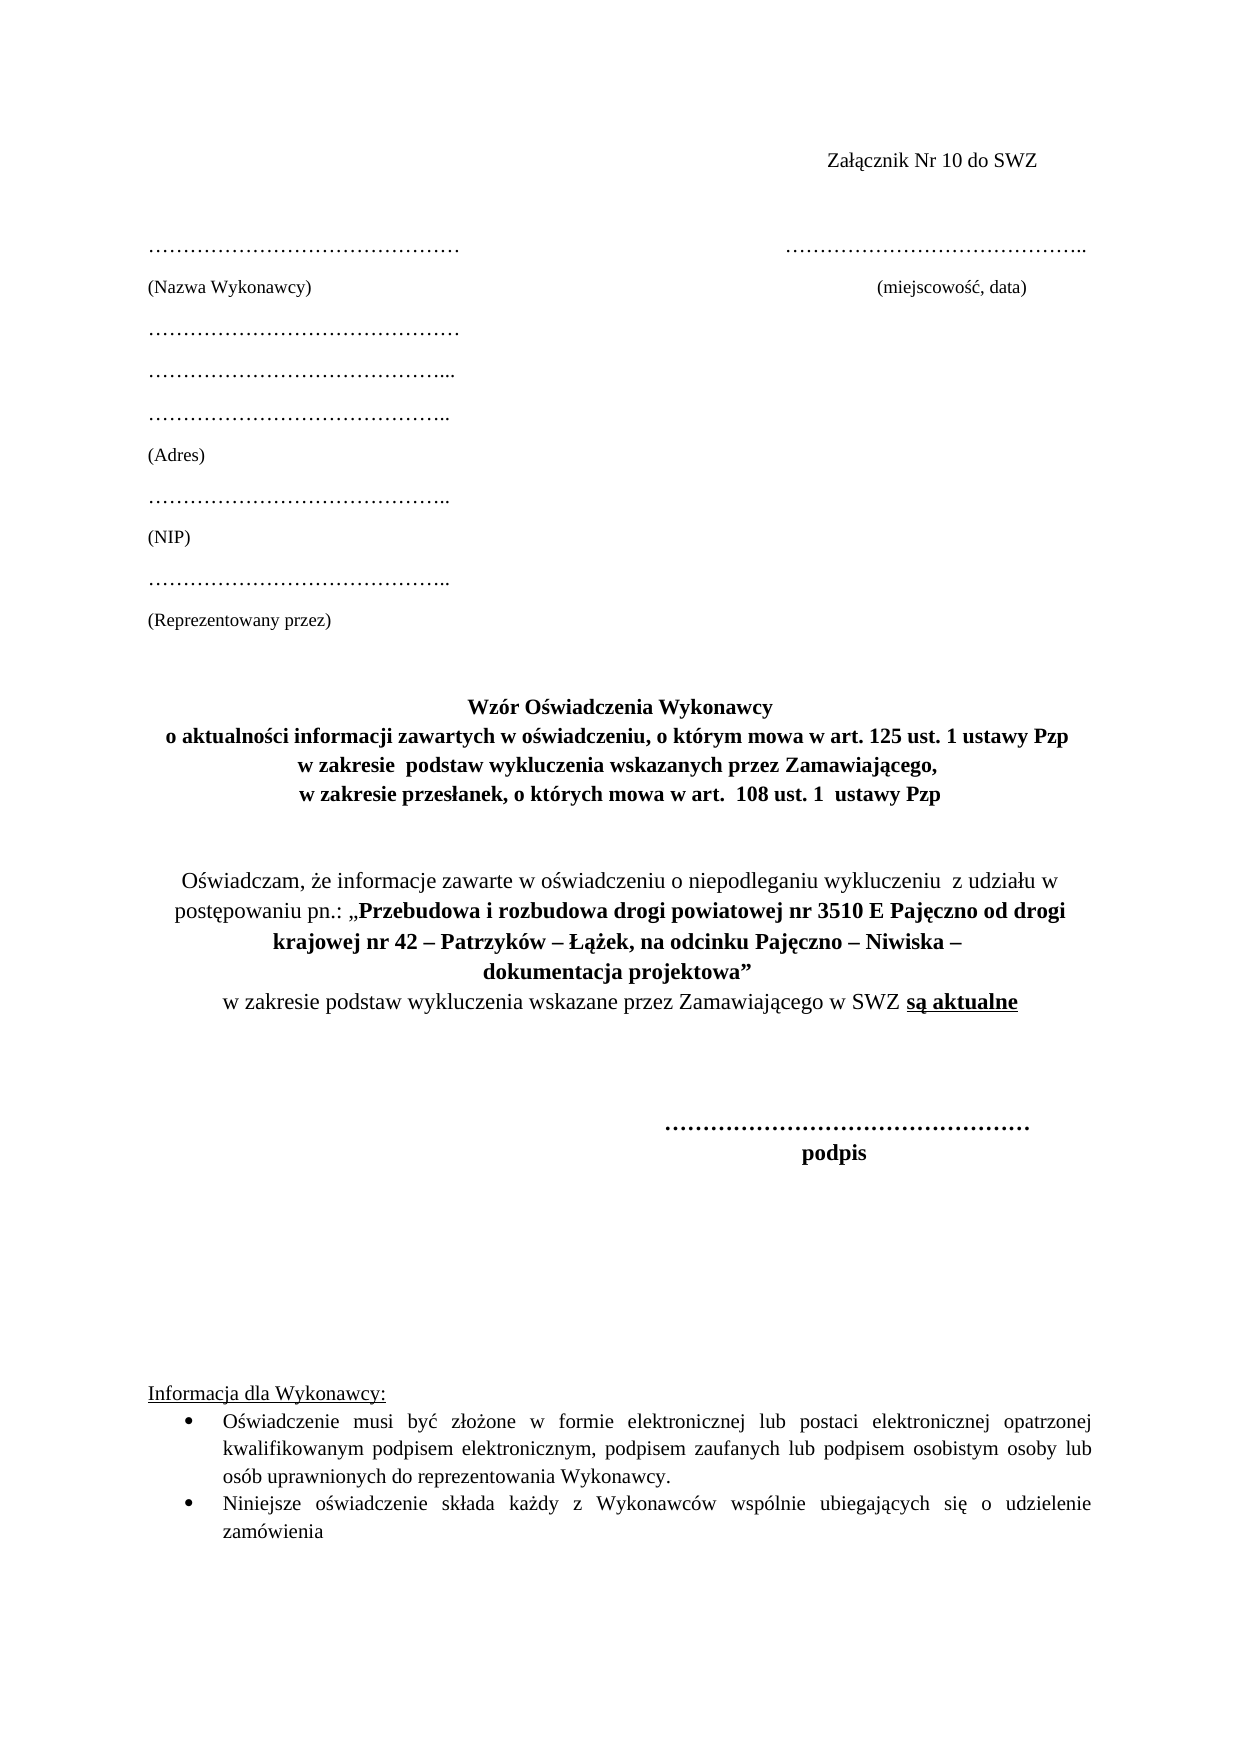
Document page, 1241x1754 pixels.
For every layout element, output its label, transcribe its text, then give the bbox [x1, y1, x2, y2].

list Niniejsze oświadczenie składa każdy z Wykonawców wspólnie ubiegających się o udzielenie zamówienia [185, 1491, 1093, 1543]
text ……………………………………... [148, 358, 1093, 382]
text ……………………………………… …………………………………….. [148, 233, 1093, 257]
text podpis [148, 1139, 1093, 1166]
text (Adres) [148, 444, 1093, 465]
text …………………………………….. [148, 401, 1093, 425]
text Załącznik Nr 10 do SWZ [148, 148, 1093, 172]
text …………………………………….. [148, 566, 1093, 590]
text Oświadczam, że informacje zawarte w oświadczeniu o niepodleganiu wykluczeniu z udziału w postępowaniu pn.: „Przebudowa i rozbudowa drogi powiatowej nr 3510 E Pajęczno od drogi krajowej nr 42 – Patrzyków – Łążek, na odcinku Pajęczno – Niwiska – dokumentacja projektowa” w zakresie podstaw wykluczenia wskazane przez Zamawiającego w SWZ są aktualne [148, 867, 1093, 1014]
text ……………………………………… [148, 316, 1093, 340]
text …………………………………….. [148, 483, 1093, 508]
text (NIP) [148, 526, 1093, 548]
text (Nazwa Wykonawcy) (miejscowość, data) [148, 276, 1093, 297]
text Informacja dla Wykonawcy: [148, 1381, 1093, 1405]
text ………………………………………… [590, 1109, 1093, 1135]
list Oświadczenie musi być złożone w formie elektronicznej lub postaci elektronicznej opatrzonej kwalifikowanym podpisem elektronicznym, podpisem zaufanych lub podpisem osobistym osoby lub osób uprawnionych do reprezentowania Wykonawcy. [185, 1408, 1093, 1488]
text (Reprezentowany przez) [148, 609, 1093, 630]
text Wzór Oświadczenia Wykonawcy o aktualności informacji zawartych w oświadczeniu, o którym mowa w art. 125 ust. 1 ustawy Pzp w zakresie podstaw wykluczenia wskazanych przez Zamawiającego, w zakresie przesłanek, o których mowa w art. 108 ust. 1 ustawy Pzp [148, 694, 1093, 806]
